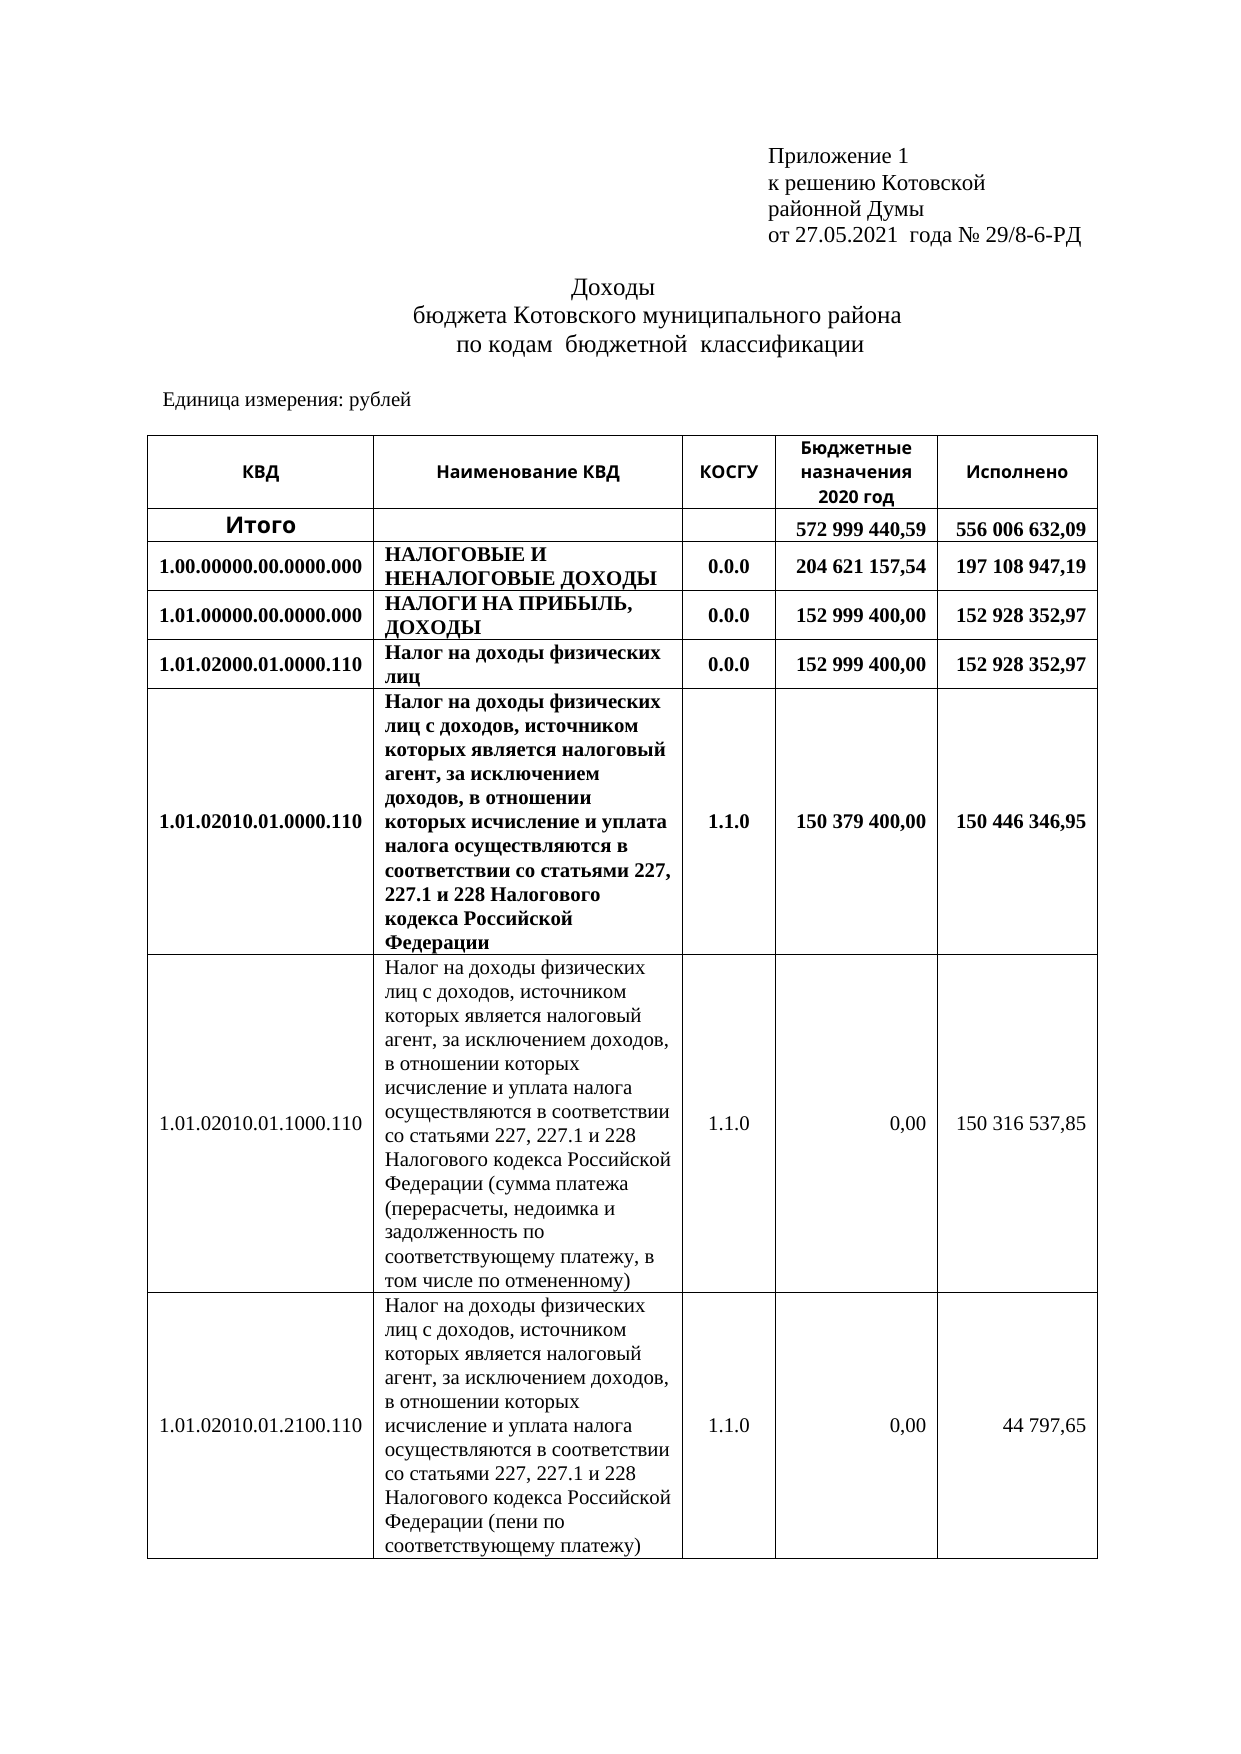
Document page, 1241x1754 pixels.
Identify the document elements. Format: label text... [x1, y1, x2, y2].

table_cell [683, 509, 775, 541]
text бюджета Котовского муниципального района [162, 300, 1152, 329]
table_cell [374, 509, 682, 541]
table_cell 1.01.02000.01.0000.110 [148, 640, 373, 688]
table_cell 1.1.0 [683, 1293, 775, 1557]
table_cell 150 379 400,00 [776, 689, 937, 954]
table_cell 204 621 157,54 [776, 542, 937, 590]
table_header Наименование КВД [374, 436, 682, 508]
text Доходы [74, 272, 1152, 300]
table_cell 1.1.0 [683, 689, 775, 954]
table_cell НАЛОГОВЫЕ И НЕНАЛОГОВЫЕ ДОХОДЫ [374, 542, 682, 590]
table_cell Налог на доходы физических лиц [374, 640, 682, 688]
table_cell 0.0.0 [683, 640, 775, 688]
table_cell 572 999 440,59 [776, 509, 937, 541]
table_header Исполнено [938, 436, 1097, 508]
table_cell 152 928 352,97 [938, 591, 1097, 639]
table_cell 1.01.02010.01.2100.110 [148, 1293, 373, 1557]
table_header Бюджетные назначения 2020 год [776, 436, 937, 508]
table_cell 556 006 632,09 [938, 509, 1097, 541]
text Единица измерения: рублей [162, 387, 1152, 411]
table_cell 0,00 [776, 955, 937, 1292]
table_cell 1.01.02010.01.0000.110 [148, 689, 373, 954]
table_cell 1.00.00000.00.0000.000 [148, 542, 373, 590]
table_cell 0,00 [776, 1293, 937, 1557]
text к решению Котовской [768, 168, 1152, 195]
table_cell 152 999 400,00 [776, 591, 937, 639]
table_header КОСГУ [683, 436, 775, 508]
table_cell 150 316 537,85 [938, 955, 1097, 1292]
table_cell 197 108 947,19 [938, 542, 1097, 590]
table_cell 152 999 400,00 [776, 640, 937, 688]
table_cell 0.0.0 [683, 542, 775, 590]
table_cell 1.01.00000.00.0000.000 [148, 591, 373, 639]
table_cell Налог на доходы физических лиц с доходов, источником которых является налоговый агент, за исключением доходов, в отношении которых исчисление и уплата налога осуществляются в соответствии со статьями 227, 227.1 и 228 Налогового кодекса Российской Федерации (сумма платежа (перерасчеты, недоимка и задолженность по соответствующему платежу, в том числе по отмененному) [374, 955, 682, 1292]
text Приложение 1 [768, 142, 1152, 168]
table_header КВД [148, 436, 373, 508]
table_cell Итого [148, 509, 373, 541]
table_cell 44 797,65 [938, 1293, 1097, 1557]
table_cell 1.01.02010.01.1000.110 [148, 955, 373, 1292]
table_cell НАЛОГИ НА ПРИБЫЛЬ, ДОХОДЫ [374, 591, 682, 639]
text районной Думы [768, 195, 1152, 221]
table_cell Налог на доходы физических лиц с доходов, источником которых является налоговый агент, за исключением доходов, в отношении которых исчисление и уплата налога осуществляются в соответствии со статьями 227, 227.1 и 228 Налогового кодекса Российской Федерации (пени по соответствующему платежу) [374, 1293, 682, 1557]
table_cell 1.1.0 [683, 955, 775, 1292]
table_cell Налог на доходы физических лиц с доходов, источником которых является налоговый агент, за исключением доходов, в отношении которых исчисление и уплата налога осуществляются в соответствии со статьями 227, 227.1 и 228 Налогового кодекса Российской Федерации [374, 689, 682, 954]
table_cell 150 446 346,95 [938, 689, 1097, 954]
table_cell 152 928 352,97 [938, 640, 1097, 688]
table_cell 0.0.0 [683, 591, 775, 639]
text от 27.05.2021 года № 29/8-6-РД [768, 221, 1152, 248]
text по кодам бюджетной классификации [162, 329, 1152, 358]
